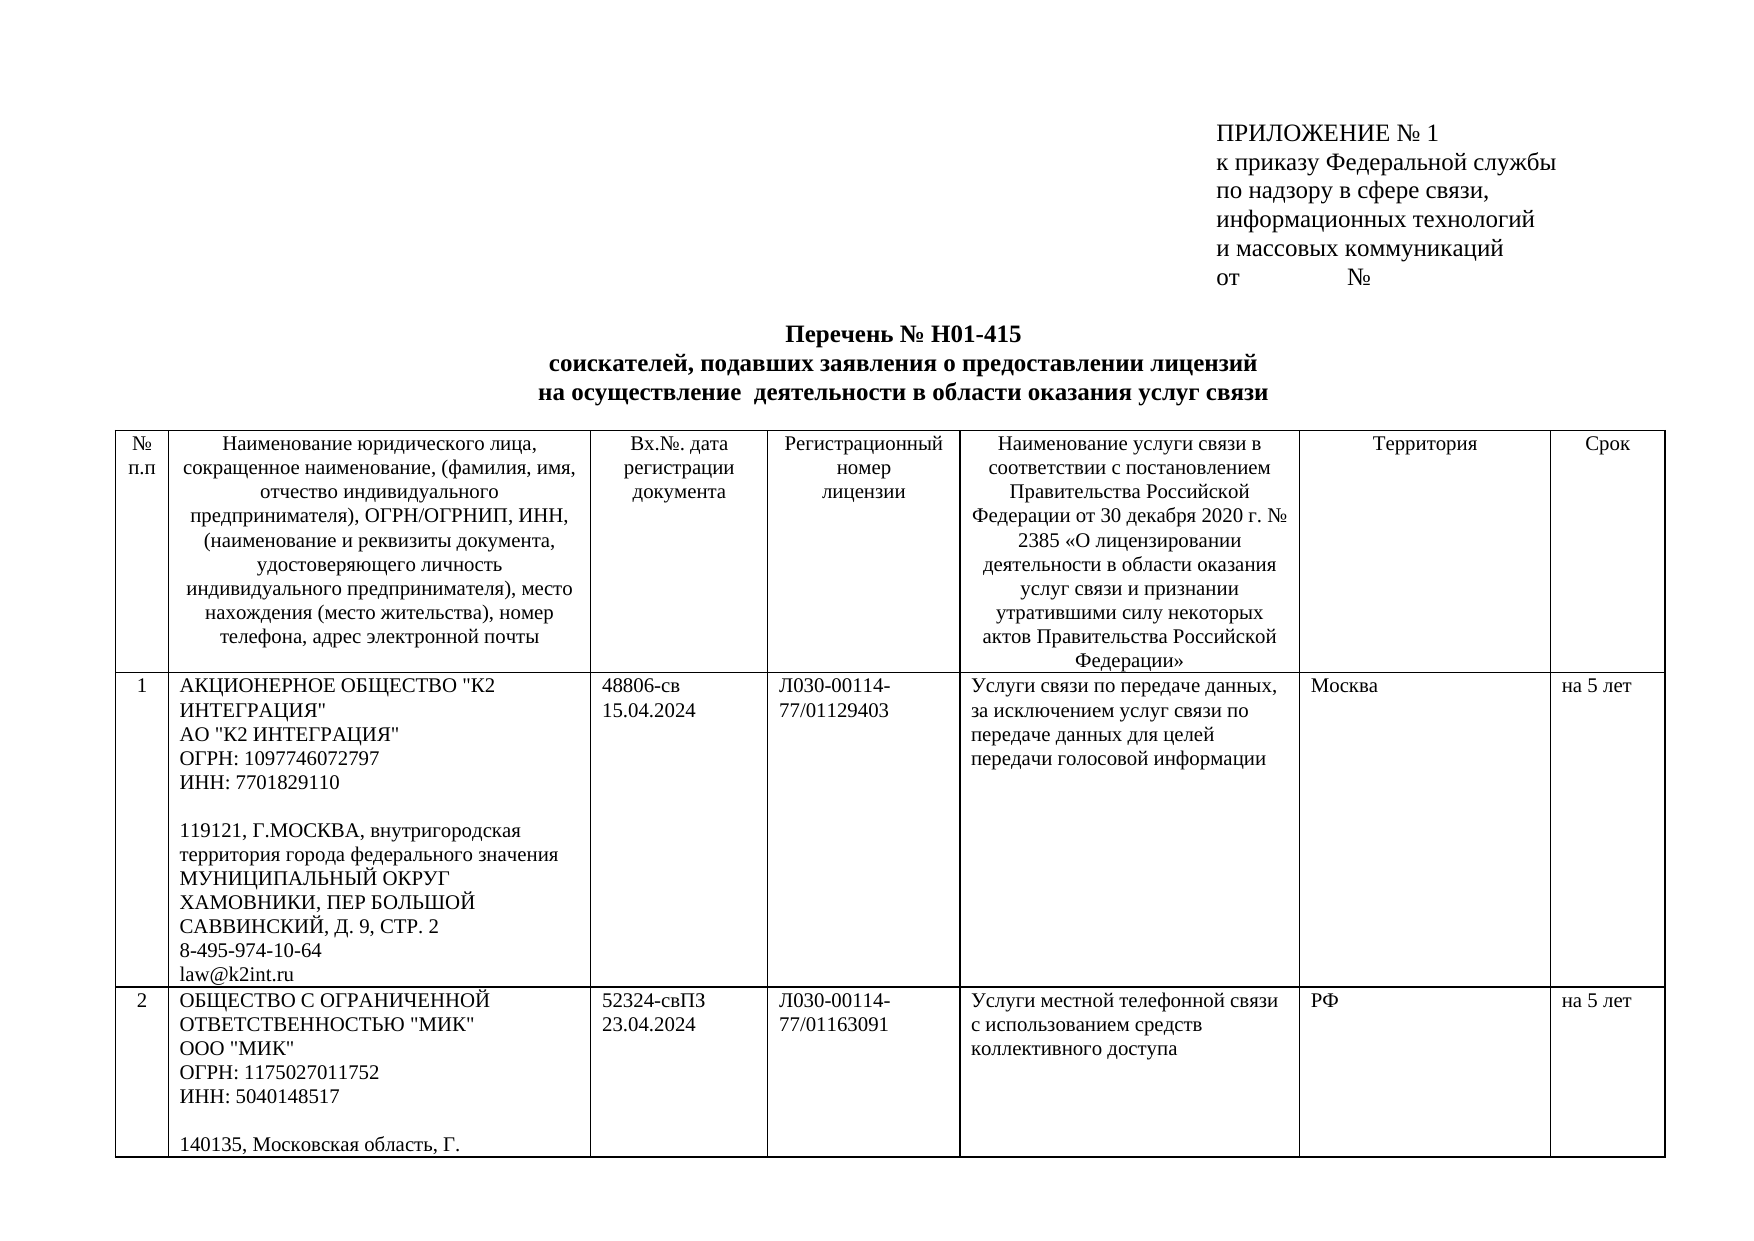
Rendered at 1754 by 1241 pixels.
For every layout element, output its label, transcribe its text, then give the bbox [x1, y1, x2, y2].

text ПРИЛОЖЕНИЕ № 1 [1122, 118, 1653, 147]
table_cell 1 [116, 673, 168, 986]
text по надзору в сфере связи, [1216, 176, 1653, 204]
table_header Наименование юридического лица, сокращенное наименование, (фамилия, имя, отчество индивидуального предпринимателя), ОГРН/ОГРНИП, ИНН, (наименование и реквизиты документа, удостоверяющего личность индивидуального предпринимателя), место нахождения (место жительства), номер телефона, адрес электронной почты [169, 431, 590, 672]
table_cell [591, 988, 767, 1156]
table_header Вх.№. дата регистрации документа [591, 431, 767, 672]
table_cell Москва [1300, 673, 1550, 986]
table_header Наименование услуги связи в соответствии с постановлением Правительства Российской Федерации от 30 декабря 2020 г. № 2385 «О лицензировании деятельности в области оказания услуг связи и признании утратившими силу некоторых актов Правительства Российской Федерации» [961, 431, 1299, 672]
table_cell Услуги связи по передаче данных, за исключением услуг связи по передаче данных для целей передачи голосовой информации [961, 673, 1299, 986]
text Перечень № Н01-415 [59, 319, 1653, 348]
text информационных технологий [1216, 204, 1653, 233]
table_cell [768, 988, 959, 1156]
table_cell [961, 988, 1299, 1156]
table_header № п.п [116, 431, 168, 672]
table_cell на 5 лет [1551, 988, 1664, 1156]
table_header Регистрационный номер лицензии [768, 431, 959, 672]
text соискателей, подавших заявления о предоставлении лицензий [59, 348, 1653, 377]
table_cell РФ [1300, 988, 1550, 1156]
table_header Срок [1551, 431, 1664, 672]
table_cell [169, 988, 590, 1156]
table_cell на 5 лет [1551, 673, 1664, 986]
table_cell 2 [116, 988, 168, 1156]
text и массовых коммуникаций [1216, 233, 1653, 262]
table_header Территория [1300, 431, 1550, 672]
table_cell 48806-св 15.04.2024 [591, 673, 767, 986]
table_cell Л030-00114-77/01129403 [768, 673, 959, 986]
text к приказу Федеральной службы [1216, 147, 1653, 176]
text от № [1122, 262, 1653, 291]
text на осуществление деятельности в области оказания услуг связи [59, 377, 1653, 406]
